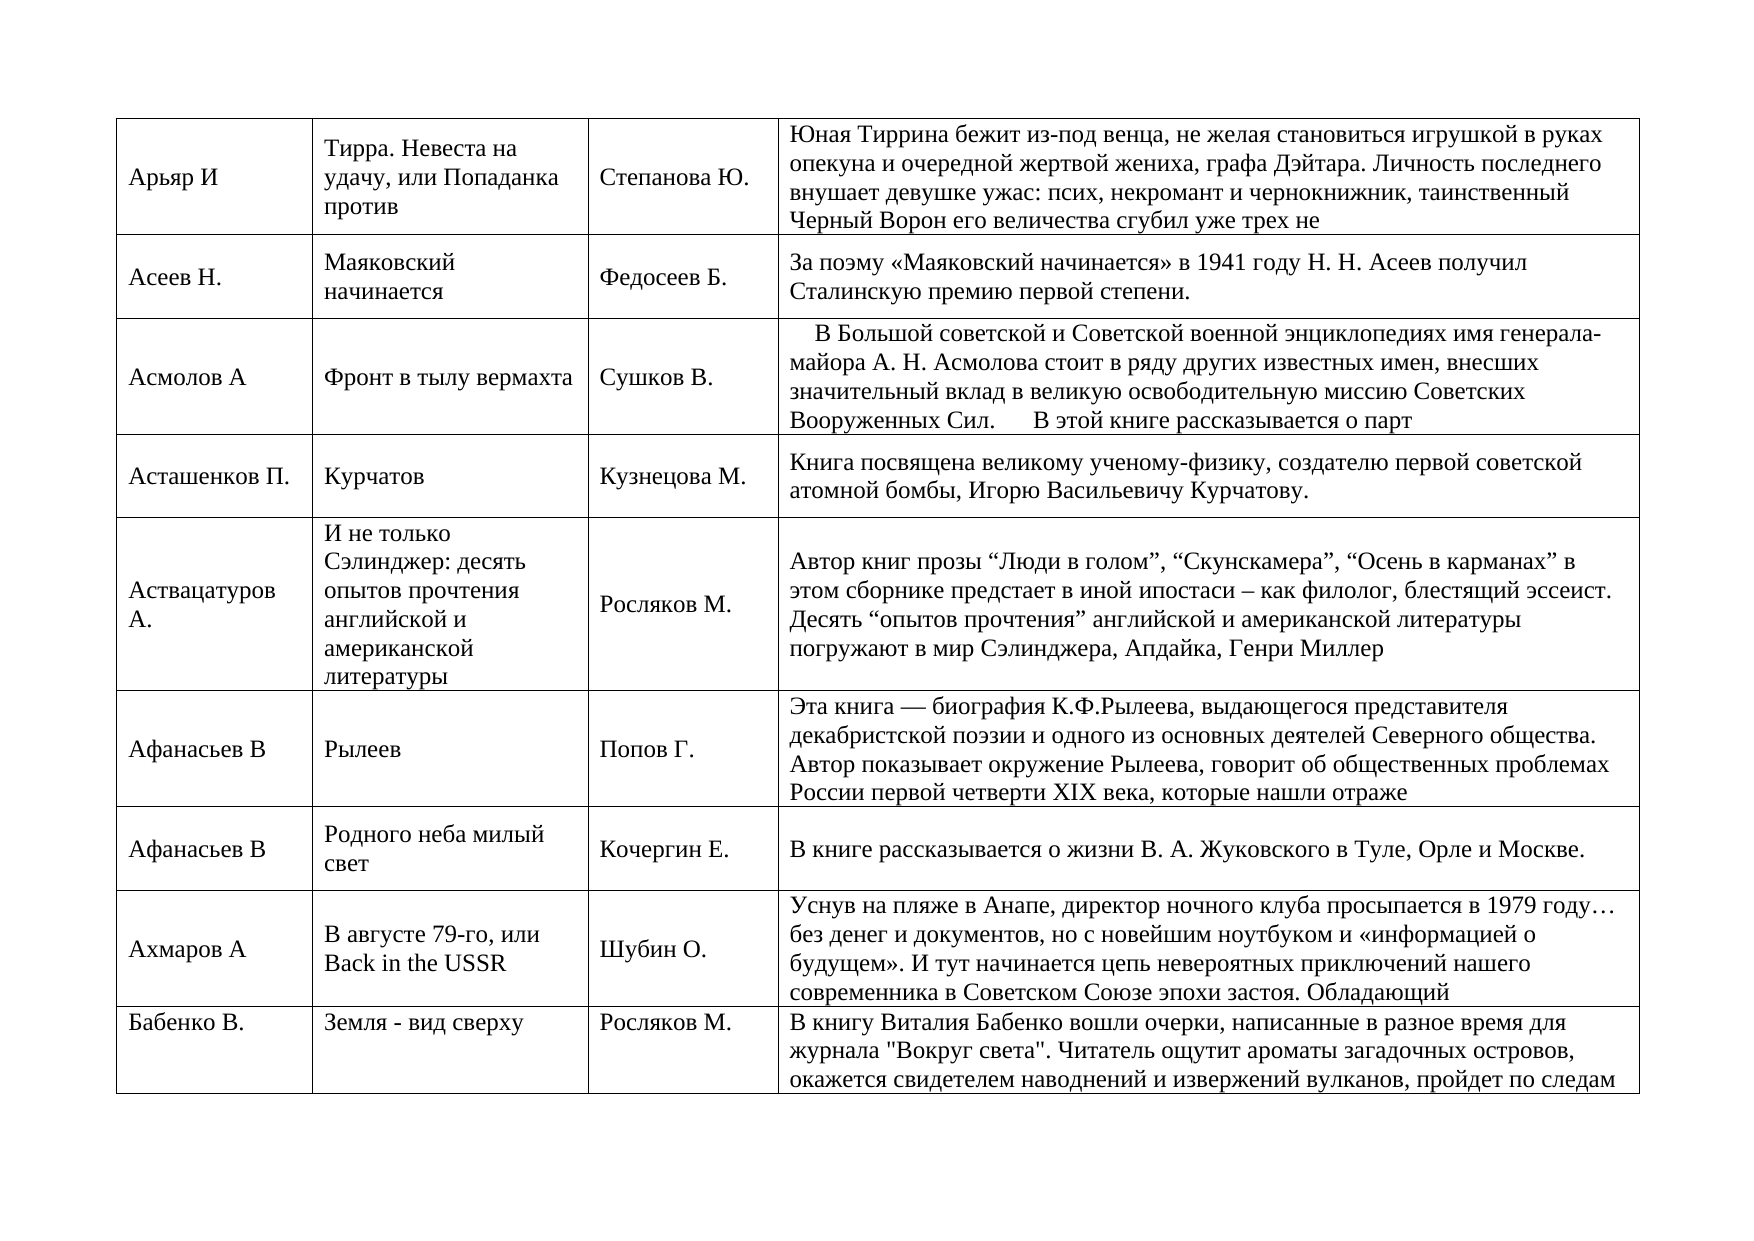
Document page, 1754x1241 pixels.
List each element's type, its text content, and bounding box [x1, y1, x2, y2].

table_cell В книге рассказывается о жизни В. А. Жуковского в Туле, Орле и Москве. [779, 807, 1639, 889]
table_cell Бабенко В. [117, 1007, 312, 1093]
table_cell Книга посвящена великому ученому-физику, создателю первой советской атомной бомбы, Игорю Васильевичу Курчатову. [779, 435, 1639, 517]
table_cell Асмолов А [117, 319, 312, 433]
table_cell Эта книга — биография К.Ф.Рылеева, выдающегося представителя декабристской поэзии и одного из основных деятелей Северного общества. Автор показывает окружение Рылеева, говорит об общественных проблемах России первой четверти XIX века, которые нашли отраже [779, 691, 1639, 806]
table_cell Маяковский начинается [313, 235, 588, 317]
table_cell Федосеев Б. [589, 235, 778, 317]
table_cell Родного неба милый свет [313, 807, 588, 889]
table_cell Земля - вид сверху [313, 1007, 588, 1093]
table_cell Ахмаров А [117, 891, 312, 1006]
table_cell За поэму «Маяковский начинается» в 1941 году Н. Н. Асеев получил Сталинскую премию первой степени. [779, 235, 1639, 317]
table_cell Тирра. Невеста на удачу, или Попаданка против [313, 119, 588, 234]
table_cell Юная Тиррина бежит из-под венца, не желая становиться игрушкой в руках опекуна и очередной жертвой жениха, графа Дэйтара. Личность последнего внушает девушке ужас: псих, некромант и чернокнижник, таинственный Черный Ворон его величества сгубил уже трех не [779, 119, 1639, 234]
table_cell Афанасьев В [117, 807, 312, 889]
table_cell Автор книг прозы “Люди в голом”, “Скунскамера”, “Осень в карманах” в этом сборнике предстает в иной ипостаси – как филолог, блестящий эссеист. Десять “опытов прочтения” английской и американской литературы погружают в мир Сэлинджера, Апдайка, Генри Миллер [779, 518, 1639, 690]
table_cell Арьяр И [117, 119, 312, 234]
table_cell Росляков М. [589, 518, 778, 690]
table_cell Шубин О. [589, 891, 778, 1006]
table_cell Курчатов [313, 435, 588, 517]
table_cell Асеев Н. [117, 235, 312, 317]
table_cell Сушков В. [589, 319, 778, 433]
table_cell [779, 1007, 1639, 1093]
table_cell Фронт в тылу вермахта [313, 319, 588, 433]
table_cell Уснув на пляже в Анапе, директор ночного клуба просыпается в 1979 году… без денег и документов, но с новейшим ноутбуком и «информацией о будущем». И тут начинается цепь невероятных приключений нашего современника в Советском Союзе эпохи застоя. Обладающий [779, 891, 1639, 1006]
table_cell Росляков М. [589, 1007, 778, 1093]
table_cell Рылеев [313, 691, 588, 806]
table_cell Кузнецова М. [589, 435, 778, 517]
table_cell Попов Г. [589, 691, 778, 806]
table_cell Асташенков П. [117, 435, 312, 517]
table_cell Аствацатуров А. [117, 518, 312, 690]
table_cell Кочергин Е. [589, 807, 778, 889]
table_cell В августе 79-го, или Back in the USSR [313, 891, 588, 1006]
table_cell И не только Сэлинджер: десять опытов прочтения английской и американской литературы [313, 518, 588, 690]
table_cell Афанасьев В [117, 691, 312, 806]
table_cell Степанова Ю. [589, 119, 778, 234]
table_cell В Большой советской и Советской военной энциклопедиях имя генерала-майора А. Н. Асмолова стоит в ряду других известных имен, внесших значительный вклад в великую освободительную миссию Советских Вооруженных Сил. В этой книге рассказывается о парт [779, 319, 1639, 433]
